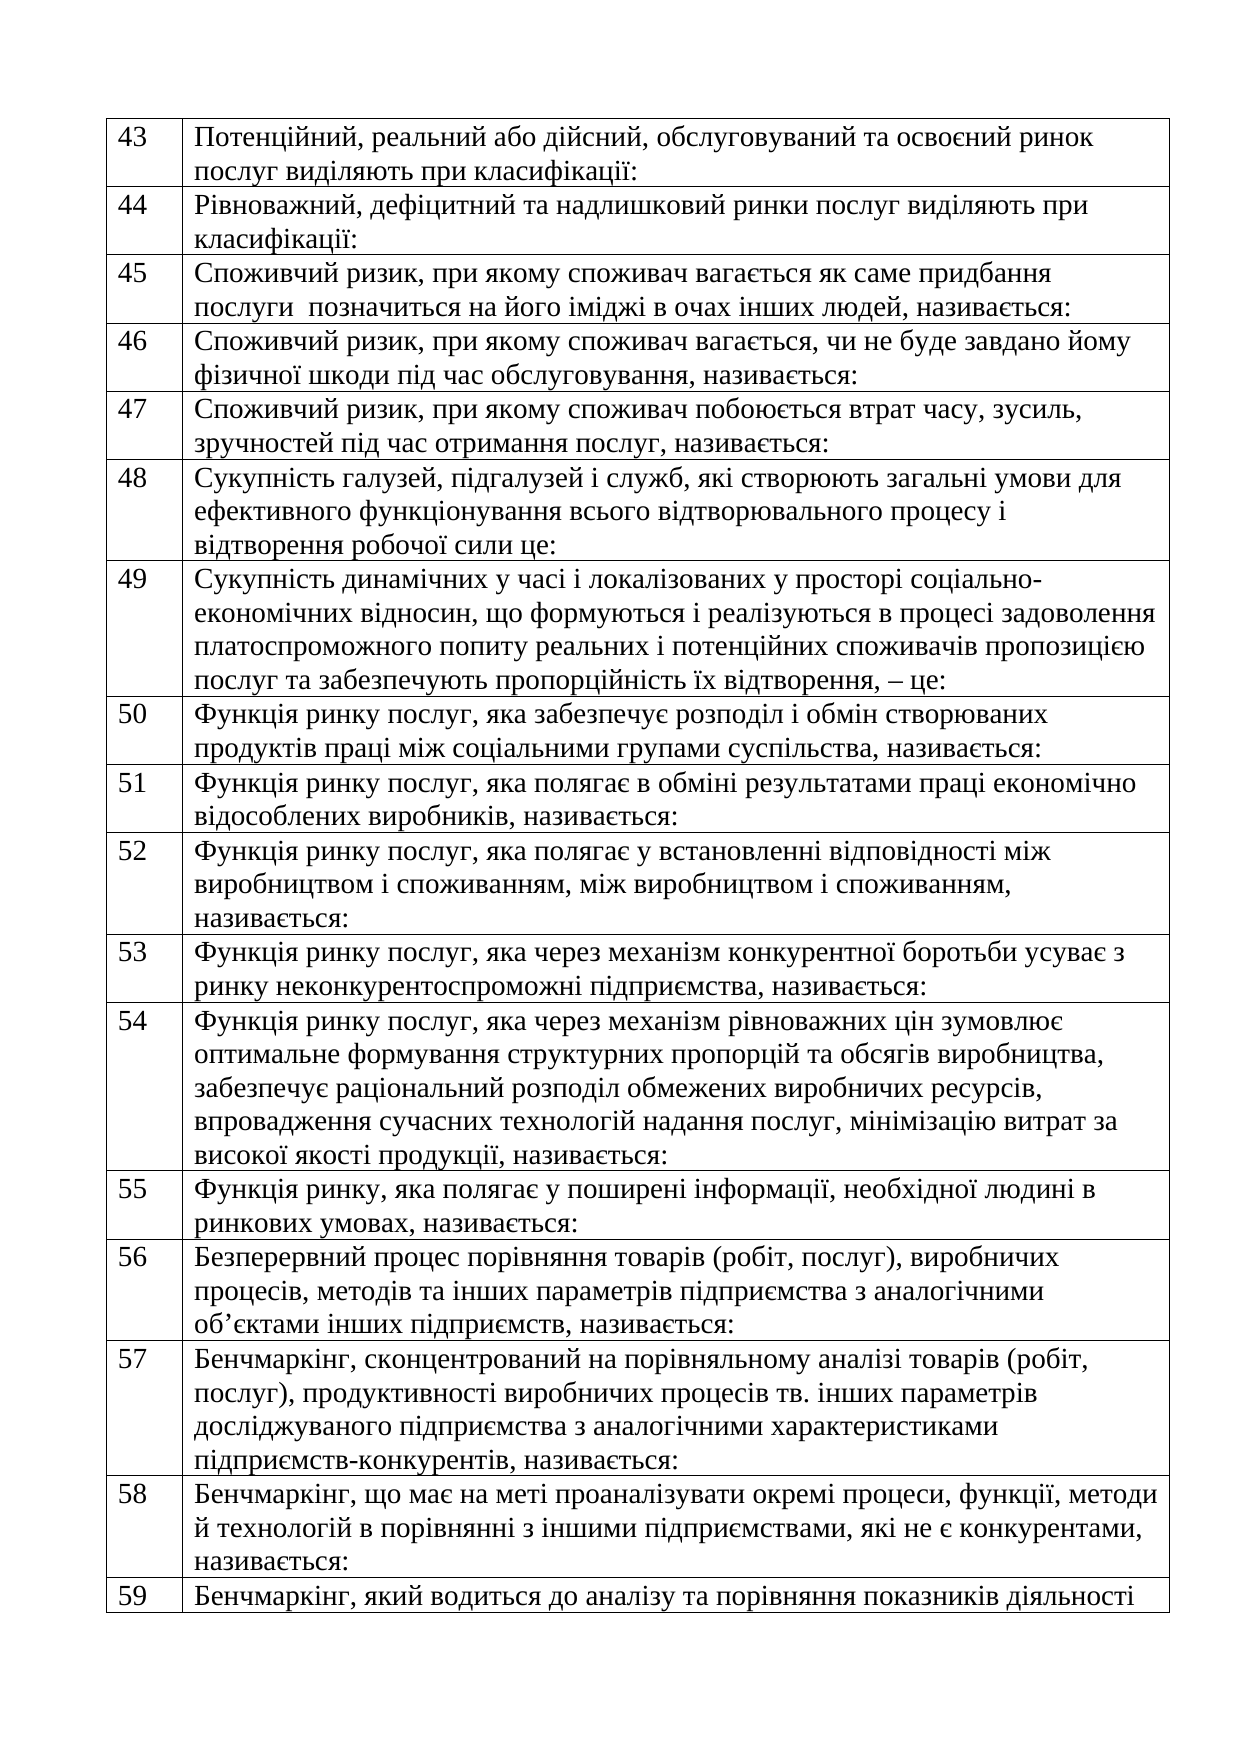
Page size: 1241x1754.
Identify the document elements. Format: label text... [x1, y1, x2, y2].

table_cell Потенційний, реальний або дійсний, обслуговуваний та освоєний ринок послуг виділяють при класифікації: [183, 119, 1169, 186]
table_cell Рівноважний, дефіцитний та надлишковий ринки послуг виділяють при класифікації: [183, 187, 1169, 254]
table_cell Безперервний процес порівняння товарів (робіт, послуг), виробничих процесів, методів та інших параметрів підприємства з аналогічними об’єктами інших підприємств, називається: [183, 1240, 1169, 1340]
table_cell 44 [107, 187, 182, 254]
table_cell Сукупність динамічних у часі і локалізованих у просторі соціально-економічних відносин, що формуються і реалізуються в процесі задоволення платоспроможного попиту реальних і потенційних споживачів пропозицією послуг та забезпечують пропорційність їх відтворення, – це: [183, 561, 1169, 696]
table_cell Споживчий ризик, при якому споживач вагається як саме придбання послуги позначиться на його іміджі в очах інших людей, називається: [183, 255, 1169, 322]
table_cell Функція ринку послуг, яка полягає в обміні результатами праці економічно відособлених виробників, називається: [183, 765, 1169, 832]
table_cell 59 [107, 1578, 182, 1612]
table_cell 58 [107, 1476, 182, 1577]
table_cell 47 [107, 392, 182, 459]
table_cell 53 [107, 935, 182, 1002]
table_cell Функція ринку послуг, яка забезпечує розподіл і обмін створюваних продуктів праці між соціальними групами суспільства, називається: [183, 697, 1169, 764]
table_cell 55 [107, 1171, 182, 1238]
table_cell 57 [107, 1341, 182, 1475]
table_cell Функція ринку, яка полягає у поширені інформації, необхідної людині в ринкових умовах, називається: [183, 1171, 1169, 1238]
table_cell Споживчий ризик, при якому споживач вагається, чи не буде завдано йому фізичної шкоди під час обслуговування, називається: [183, 324, 1169, 391]
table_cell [183, 1578, 1169, 1612]
table_cell Бенчмаркінг, що має на меті проаналізувати окремі процеси, функції, методи й технологій в порівнянні з іншими підприємствами, які не є конкурентами, називається: [183, 1476, 1169, 1577]
table_cell 49 [107, 561, 182, 696]
table_cell Споживчий ризик, при якому споживач побоюється втрат часу, зусиль, зручностей під час отримання послуг, називається: [183, 392, 1169, 459]
table_cell 48 [107, 460, 182, 560]
table_cell 43 [107, 119, 182, 186]
table_cell 46 [107, 324, 182, 391]
table_cell 54 [107, 1003, 182, 1170]
table_cell 50 [107, 697, 182, 764]
table_cell 45 [107, 255, 182, 322]
table_cell Функція ринку послуг, яка через механізм конкурентної боротьби усуває з ринку неконкурентоспроможні підприємства, називається: [183, 935, 1169, 1002]
table_cell Сукупність галузей, підгалузей і служб, які створюють загальні умови для ефективного функціонування всього відтворювального процесу і відтворення робочої сили це: [183, 460, 1169, 560]
table_cell 52 [107, 833, 182, 933]
table_cell 56 [107, 1240, 182, 1340]
table_cell Функція ринку послуг, яка полягає у встановленні відповідності між виробництвом і споживанням, між виробництвом і споживанням, називається: [183, 833, 1169, 933]
table_cell Функція ринку послуг, яка через механізм рівноважних цін зумовлює оптимальне формування структурних пропорцій та обсягів виробництва, забезпечує раціональний розподіл обмежених виробничих ресурсів, впровадження сучасних технологій надання послуг, мінімізацію витрат за високої якості продукції, називається: [183, 1003, 1169, 1170]
table_cell Бенчмаркінг, сконцентрований на порівняльному аналізі товарів (робіт, послуг), продуктивності виробничих процесів тв. інших параметрів досліджуваного підприємства з аналогічними характеристиками підприємств-конкурентів, називається: [183, 1341, 1169, 1475]
table_cell 51 [107, 765, 182, 832]
